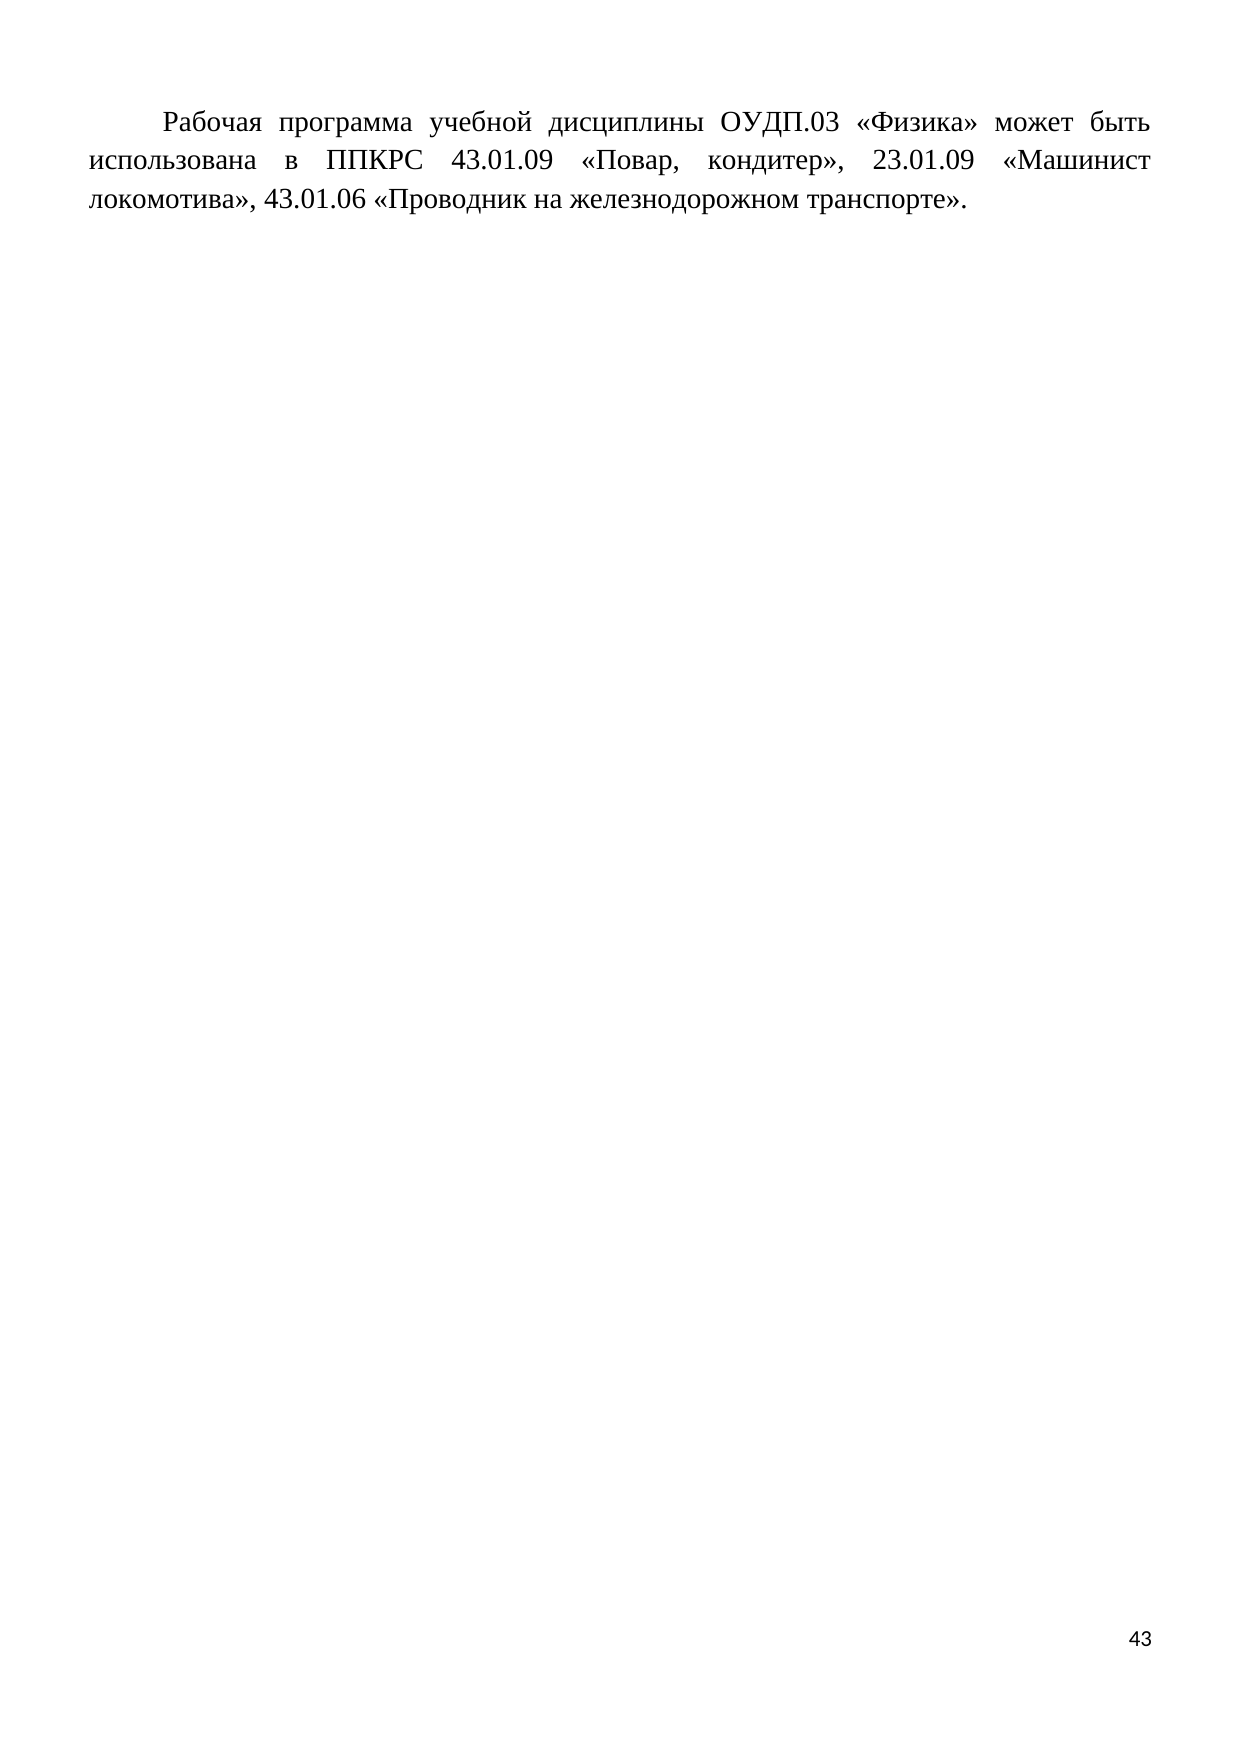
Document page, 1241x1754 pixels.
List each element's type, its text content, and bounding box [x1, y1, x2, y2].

text Рабочая программа учебной дисциплины ОУДП.03 «Физика» может быть использована в ППКРС 43.01.09 «Повар, кондитер», 23.01.09 «Машинист локомотива», 43.01.06 «Проводник на железнодорожном транспорте». [89, 104, 1152, 214]
